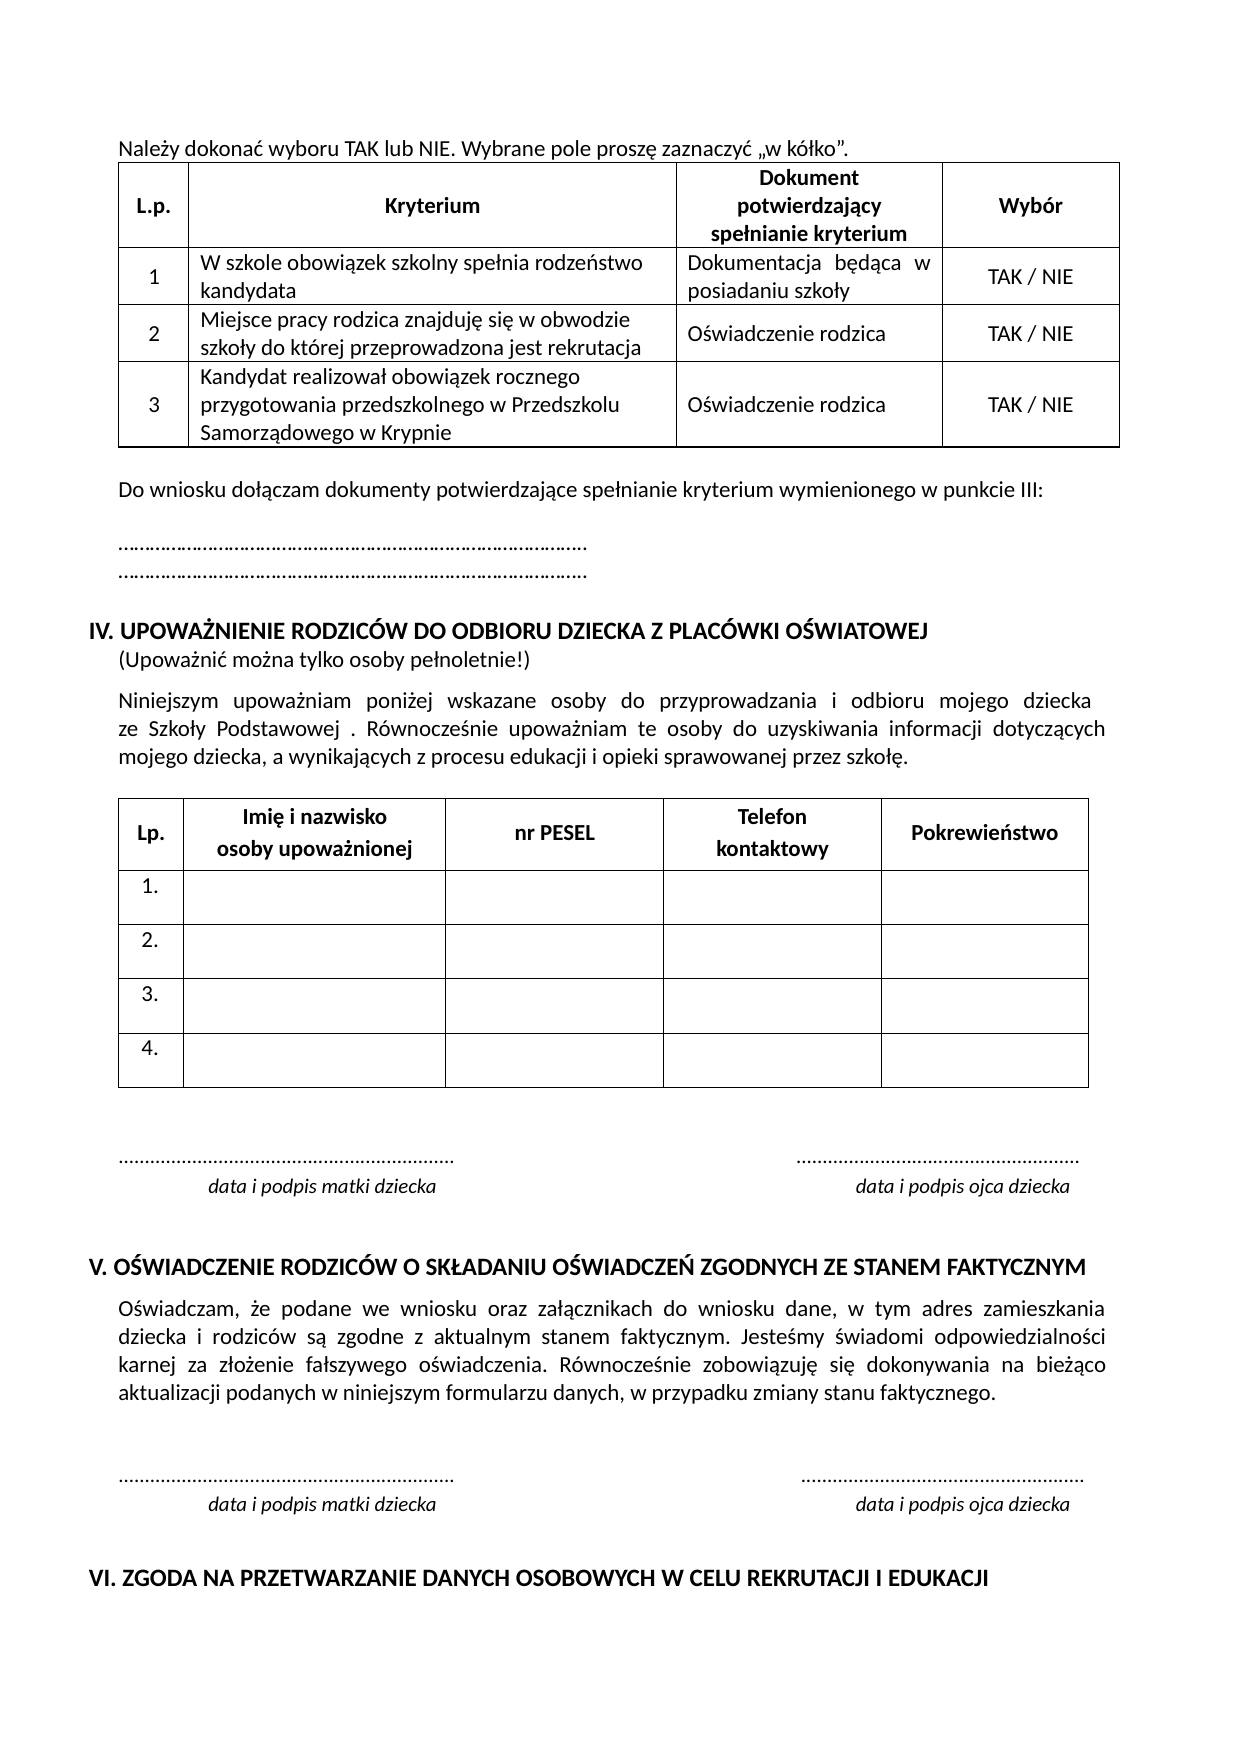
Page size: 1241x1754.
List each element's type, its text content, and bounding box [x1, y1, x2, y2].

table_cell [882, 1034, 1088, 1087]
table_cell 1 [119, 248, 188, 304]
table_cell [446, 1034, 663, 1087]
table_header Pokrewieństwo [882, 799, 1088, 870]
table_cell 3. [119, 979, 183, 1032]
table_cell TAK / NIE [943, 248, 1119, 304]
table_header Wybór [943, 163, 1119, 247]
table_cell Miejsce pracy rodzica znajduję się w obwodzie szkoły do której przeprowadzona jest rekrutacja [189, 305, 676, 361]
text Niniejszym upoważniam poniżej wskazane osoby do przyprowadzania i odbioru mojego dziecka ze Szkoły Podstawowej . Równocześnie upoważniam te osoby do uzyskiwania informacji dotyczących mojego dziecka, a wynikających z procesu edukacji i opieki sprawowanej przez szkołę. [118, 686, 1107, 770]
text …………………………………………………………………………….. [118, 528, 1107, 556]
table_header Telefon kontaktowy [664, 799, 881, 870]
table_cell [184, 979, 445, 1032]
table_cell [664, 979, 881, 1032]
table_cell 4. [119, 1034, 183, 1087]
table_cell Dokumentacja będąca w posiadaniu szkoły [677, 248, 942, 304]
text Oświadczam, że podane we wniosku oraz załącznikach do wniosku dane, w tym adres zamieszkania dziecka i rodziców są zgodne z aktualnym stanem faktycznym. Jesteśmy świadomi odpowiedzialności karnej za złożenie fałszywego oświadczenia. Równocześnie zobowiązuję się dokonywania na bieżąco aktualizacji podanych w niniejszym formularzu danych, w przypadku zmiany stanu faktycznego. [118, 1294, 1107, 1406]
text VI. ZGODA NA PRZETWARZANIE DANYCH OSOBOWYCH W CELU REKRUTACJI I EDUKACJI [88, 1562, 1107, 1592]
table_header L.p. [119, 163, 188, 247]
table_cell Oświadczenie rodzica [677, 305, 942, 361]
table_cell [184, 871, 445, 924]
text Należy dokonać wyboru TAK lub NIE. Wybrane pole proszę zaznaczyć „w kółko”. [118, 134, 1107, 162]
text …………………………………………………………………………….. [118, 556, 1107, 584]
text V. OŚWIADCZENIE RODZICÓW O SKŁADANIU OŚWIADCZEŃ ZGODNYCH ZE STANEM FAKTYCZNYM [88, 1251, 1107, 1281]
table_header Lp. [119, 799, 183, 870]
table_cell [882, 871, 1088, 924]
table_cell [882, 925, 1088, 978]
table_header nr PESEL [446, 799, 663, 870]
table_header Kryterium [189, 163, 676, 247]
text IV. UPOWAŻNIENIE RODZICÓW DO ODBIORU DZIECKA Z PLACÓWKI OŚWIATOWEJ [88, 615, 1107, 646]
table_cell [446, 979, 663, 1032]
table_cell [664, 925, 881, 978]
table_cell W szkole obowiązek szkolny spełnia rodzeństwo kandydata [189, 248, 676, 304]
table_cell [184, 1034, 445, 1087]
table_cell [664, 871, 881, 924]
table_cell 2. [119, 925, 183, 978]
table_cell [184, 925, 445, 978]
text (Upoważnić można tylko osoby pełnoletnie!) [118, 646, 1107, 673]
table_cell [446, 871, 663, 924]
text Do wniosku dołączam dokumenty potwierdzające spełnianie kryterium wymienionego w punkcie III: [118, 475, 1107, 503]
table_cell Kandydat realizował obowiązek rocznego przygotowania przedszkolnego w Przedszkolu Samorządowego w Krypnie [189, 362, 676, 446]
table_cell TAK / NIE [943, 362, 1119, 446]
table_cell TAK / NIE [943, 305, 1119, 361]
table_cell 2 [119, 305, 188, 361]
table_cell [446, 925, 663, 978]
table_cell 3 [119, 362, 188, 446]
table_header Dokument potwierdzający spełnianie kryterium [677, 163, 942, 247]
table_cell 1. [119, 871, 183, 924]
table_cell [664, 1034, 881, 1087]
table_header Imię i nazwisko osoby upoważnionej [184, 799, 445, 870]
table_cell [882, 979, 1088, 1032]
table_cell Oświadczenie rodzica [677, 362, 942, 446]
